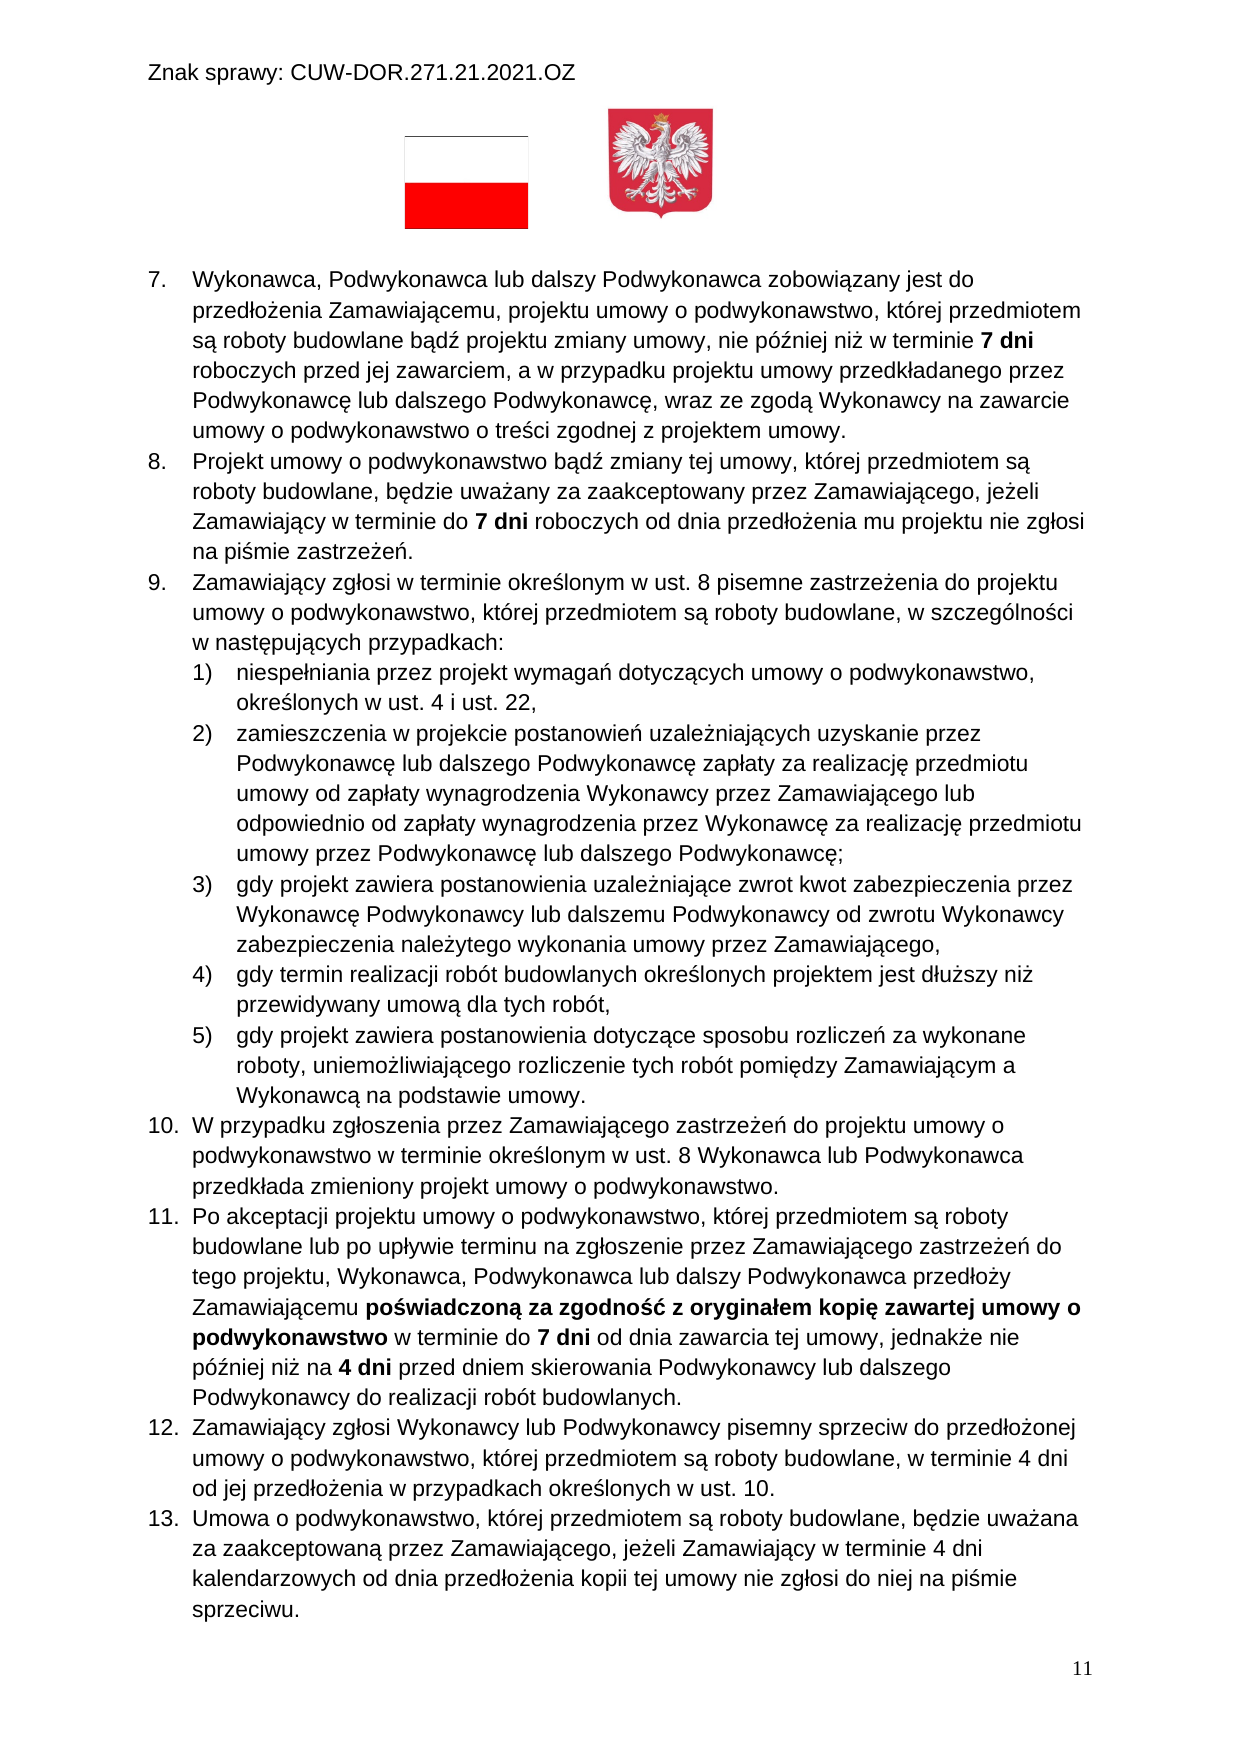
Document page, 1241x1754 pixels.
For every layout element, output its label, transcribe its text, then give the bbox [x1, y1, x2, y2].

list gdy projekt zawiera postanowienia dotyczące sposobu rozliczeń za wykonane roboty, uniemożliwiającego rozliczenie tych robót pomiędzy Zamawiającym a Wykonawcą na podstawie umowy. [192, 1022, 1093, 1108]
list gdy projekt zawiera postanowienia uzależniające zwrot kwot zabezpieczenia przez Wykonawcę Podwykonawcy lub dalszemu Podwykonawcy od zwrotu Wykonawcy zabezpieczenia należytego wykonania umowy przez Zamawiającego, [192, 871, 1093, 957]
list Projekt umowy o podwykonawstwo bądź zmiany tej umowy, której przedmiotem są roboty budowlane, będzie uważany za zaakceptowany przez Zamawiającego, jeżeli Zamawiający w terminie do 7 dni roboczych od dnia przedłożenia mu projektu nie zgłosi na piśmie zastrzeżeń. [148, 448, 1093, 564]
list niespełniania przez projekt wymagań dotyczących umowy o podwykonawstwo, określonych w ust. 4 i ust. 22, [192, 659, 1093, 716]
list W przypadku zgłoszenia przez Zamawiającego zastrzeżeń do projektu umowy o podwykonawstwo w terminie określonym w ust. 8 Wykonawca lub Podwykonawca przedkłada zmieniony projekt umowy o podwykonawstwo. [148, 1112, 1093, 1199]
list Zamawiający zgłosi Wykonawcy lub Podwykonawcy pisemny sprzeciw do przedłożonej umowy o podwykonawstwo, której przedmiotem są roboty budowlane, w terminie 4 dni od jej przedłożenia w przypadkach określonych w ust. 10. [148, 1414, 1093, 1501]
list gdy termin realizacji robót budowlanych określonych projektem jest dłuższy niż przewidywany umową dla tych robót, [192, 961, 1093, 1018]
picture [404, 98, 792, 229]
list Wykonawca, Podwykonawca lub dalszy Podwykonawca zobowiązany jest do przedłożenia Zamawiającemu, projektu umowy o podwykonawstwo, której przedmiotem są roboty budowlane bądź projektu zmiany umowy, nie później niż w terminie 7 dni roboczych przed jej zawarciem, a w przypadku projektu umowy przedkładanego przez Podwykonawcę lub dalszego Podwykonawcę, wraz ze zgodą Wykonawcy na zawarcie umowy o podwykonawstwo o treści zgodnej z projektem umowy. [148, 266, 1093, 444]
list Zamawiający zgłosi w terminie określonym w ust. 8 pisemne zastrzeżenia do projektu umowy o podwykonawstwo, której przedmiotem są roboty budowlane, w szczególności w następujących przypadkach: [148, 568, 1093, 655]
list zamieszczenia w projekcie postanowień uzależniających uzyskanie przez Podwykonawcę lub dalszego Podwykonawcę zapłaty za realizację przedmiotu umowy od zapłaty wynagrodzenia Wykonawcy przez Zamawiającego lub odpowiednio od zapłaty wynagrodzenia przez Wykonawcę za realizację przedmiotu umowy przez Podwykonawcę lub dalszego Podwykonawcę; [192, 719, 1093, 867]
list Umowa o podwykonawstwo, której przedmiotem są roboty budowlane, będzie uważana za zaakceptowaną przez Zamawiającego, jeżeli Zamawiający w terminie 4 dni kalendarzowych od dnia przedłożenia kopii tej umowy nie zgłosi do niej na piśmie sprzeciwu. [148, 1505, 1093, 1622]
list Po akceptacji projektu umowy o podwykonawstwo, której przedmiotem są roboty budowlane lub po upływie terminu na zgłoszenie przez Zamawiającego zastrzeżeń do tego projektu, Wykonawca, Podwykonawca lub dalszy Podwykonawca przedłoży Zamawiającemu poświadczoną za zgodność z oryginałem kopię zawartej umowy o podwykonawstwo w terminie do 7 dni od dnia zawarcia tej umowy, jednakże nie później niż na 4 dni przed dniem skierowania Podwykonawcy lub dalszego Podwykonawcy do realizacji robót budowlanych. [148, 1203, 1093, 1410]
